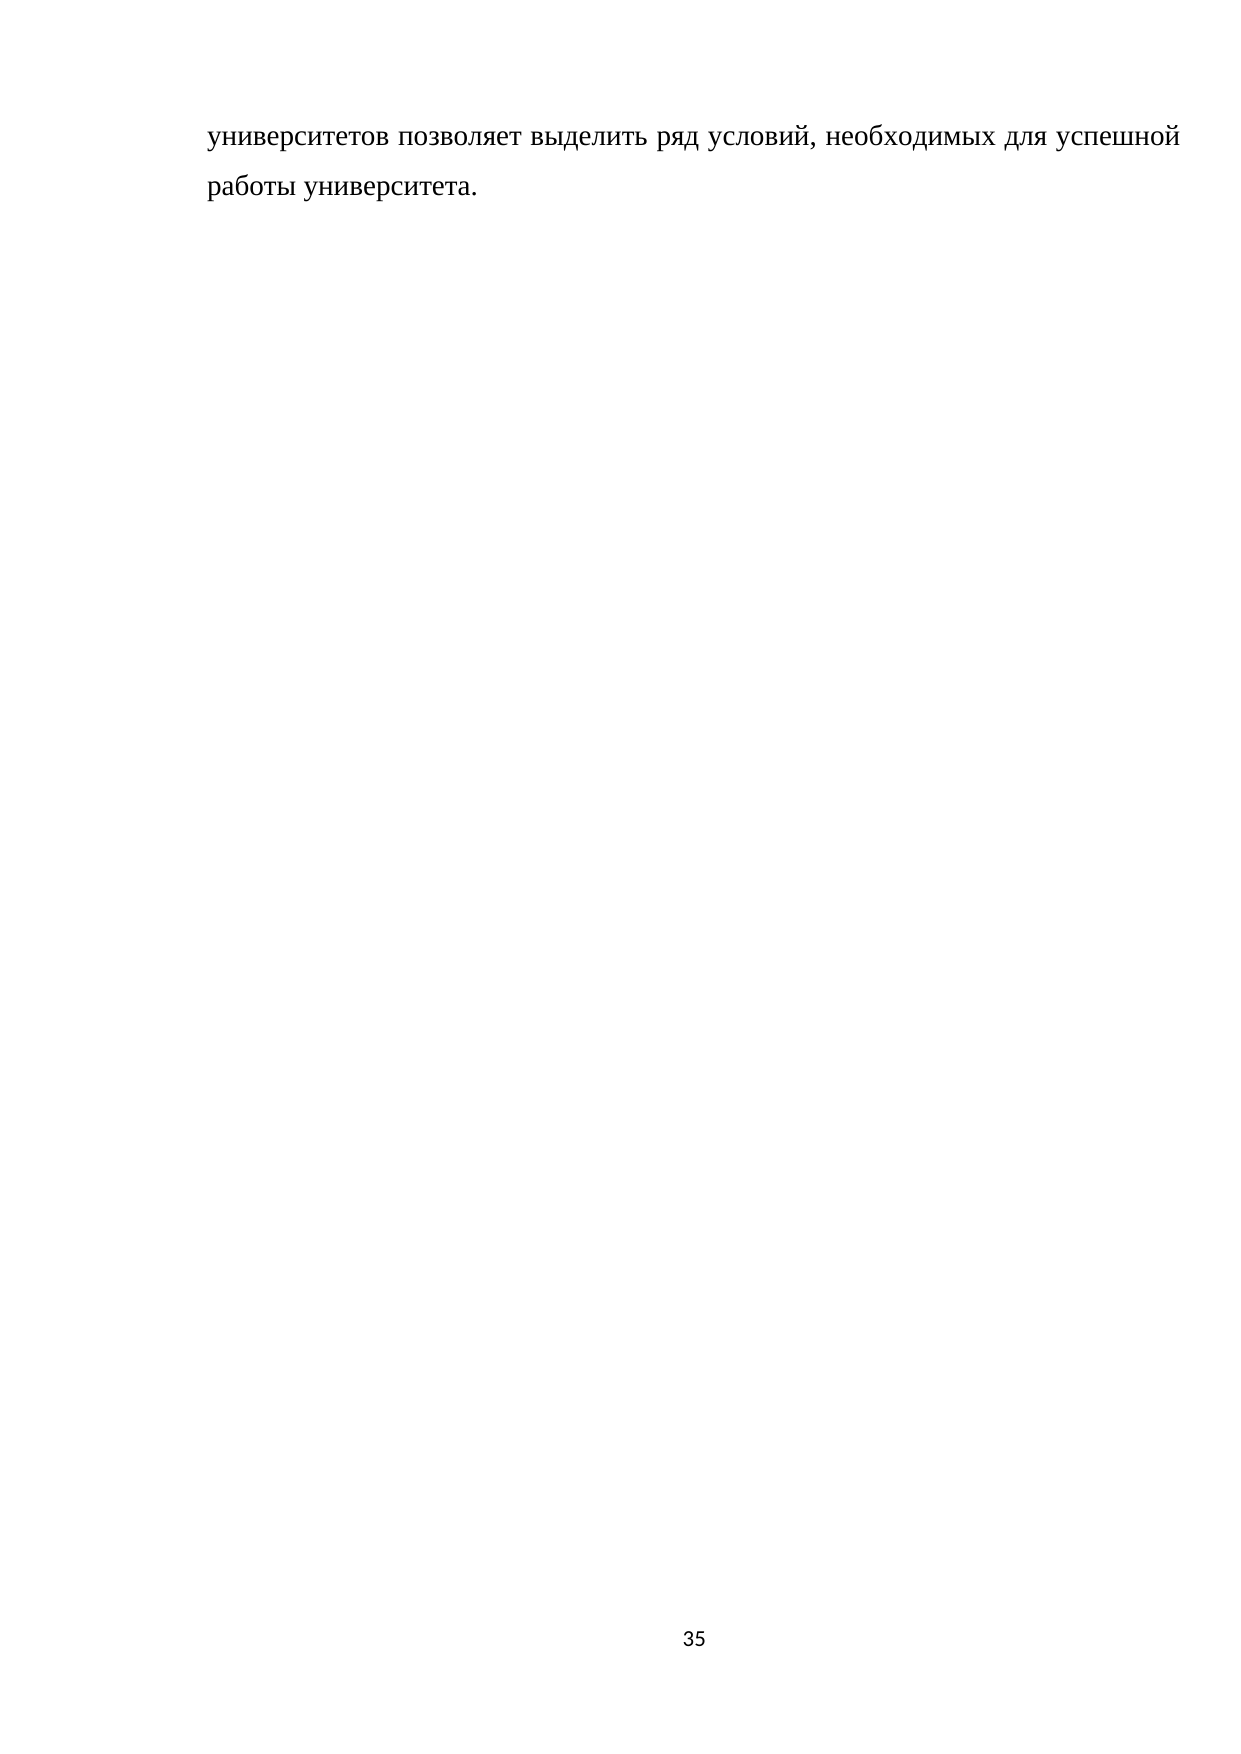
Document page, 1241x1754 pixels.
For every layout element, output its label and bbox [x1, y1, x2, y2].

list [207, 118, 1181, 202]
